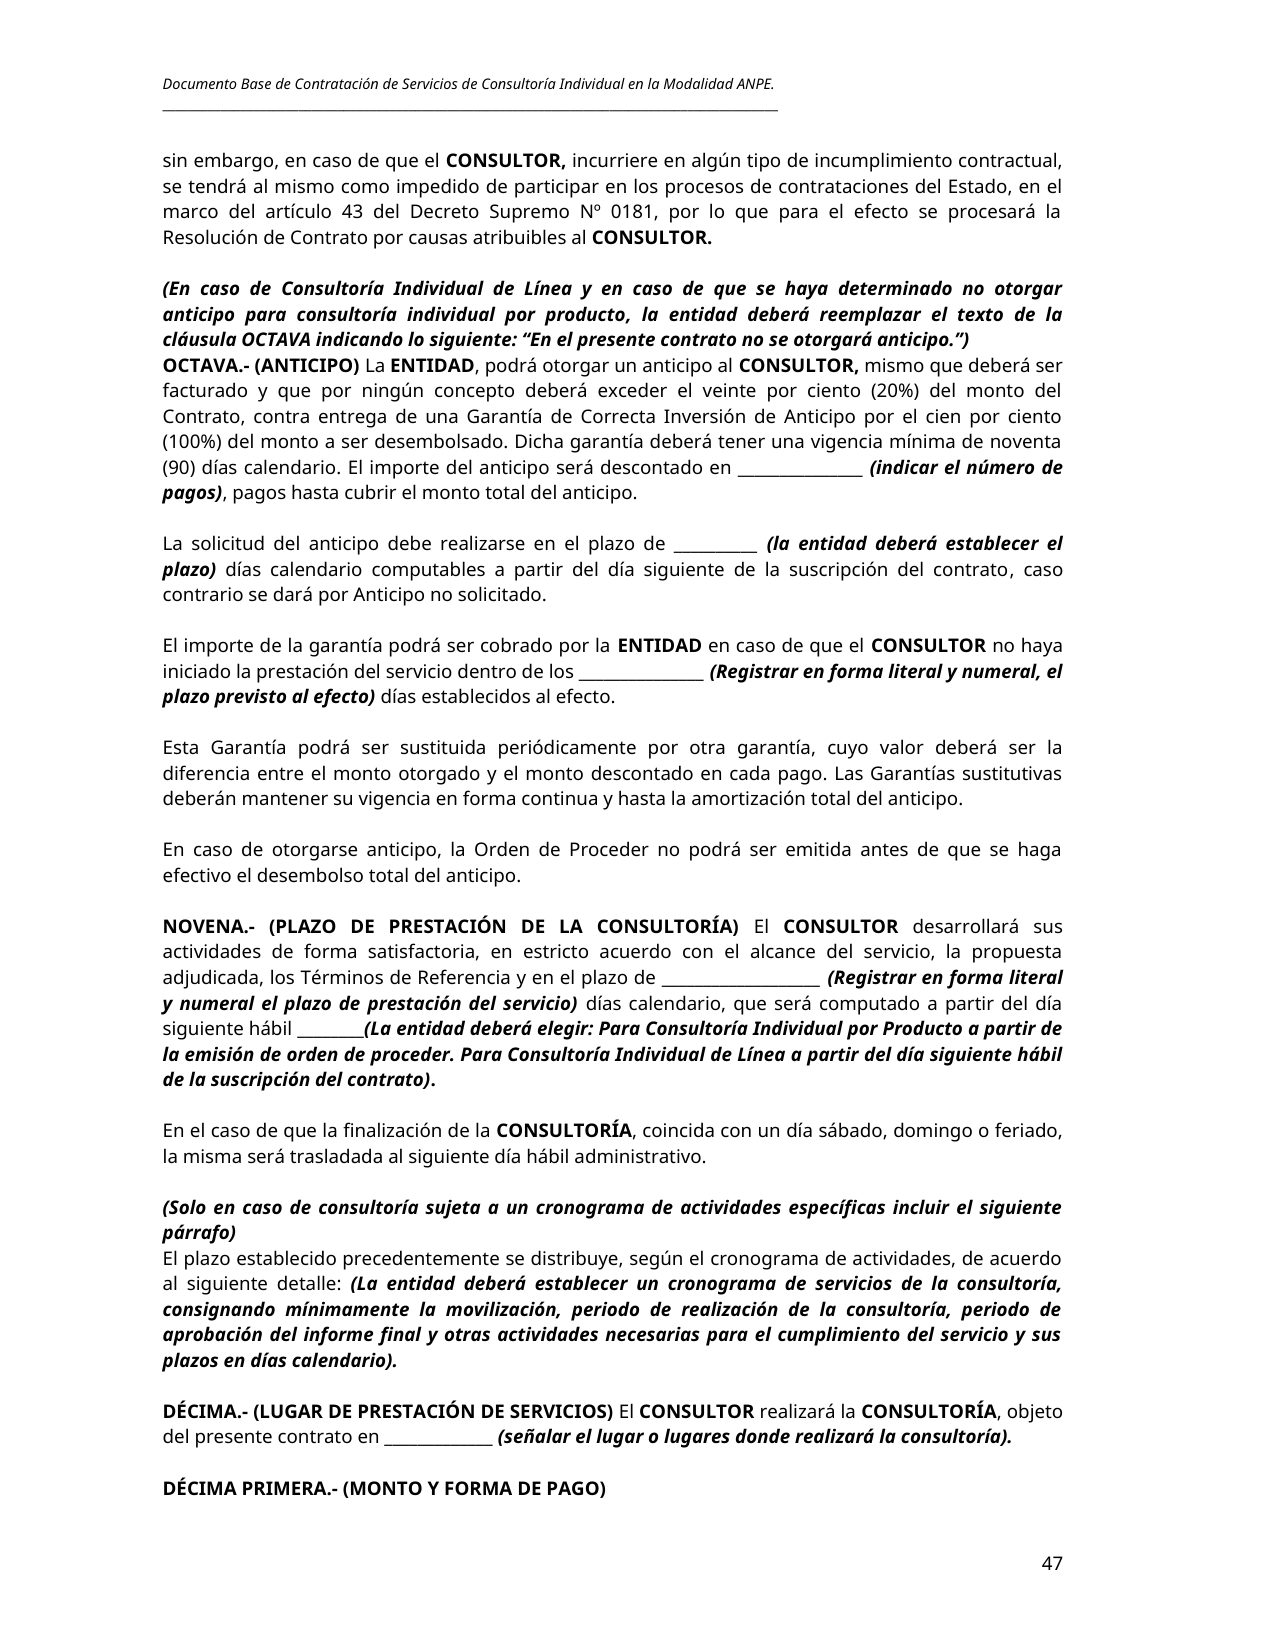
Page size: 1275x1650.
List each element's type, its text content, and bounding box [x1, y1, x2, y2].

text (Solo en caso de consultoría sujeta a un cronograma de actividades específicas incluir el siguiente párrafo) [162, 1194, 1063, 1245]
text En el caso de que la finalización de la CONSULTORÍA, coincida con un día sábado, domingo o feriado, la misma será trasladada al siguiente día hábil administrativo. [162, 1117, 1063, 1168]
text El importe de la garantía podrá ser cobrado por la ENTIDAD en caso de que el CONSULTOR no haya iniciado la prestación del servicio dentro de los _______________ (Registrar en forma literal y numeral, el plazo previsto al efecto) días establecidos al efecto. [162, 633, 1063, 709]
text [162, 148, 1063, 250]
text OCTAVA.- (ANTICIPO) La ENTIDAD, podrá otorgar un anticipo al CONSULTOR, mismo que deberá ser facturado y que por ningún concepto deberá exceder el veinte por ciento (20%) del monto del Contrato, contra entrega de una Garantía de Correcta Inversión de Anticipo por el cien por ciento (100%) del monto a ser desembolsado. Dicha garantía deberá tener una vigencia mínima de noventa (90) días calendario. El importe del anticipo será descontado en _______________ (indicar el número de pagos), pagos hasta cubrir el monto total del anticipo. [162, 352, 1063, 505]
text DÉCIMA.- (LUGAR DE PRESTACIÓN DE SERVICIOS) El CONSULTOR realizará la CONSULTORÍA, objeto del presente contrato en _____________ (señalar el lugar o lugares donde realizará la consultoría). [162, 1398, 1063, 1449]
text DÉCIMA PRIMERA.- (MONTO Y FORMA DE PAGO) [162, 1475, 1063, 1500]
text Esta Garantía podrá ser sustituida periódicamente por otra garantía, cuyo valor deberá ser la diferencia entre el monto otorgado y el monto descontado en cada pago. Las Garantías sustitutivas deberán mantener su vigencia en forma continua y hasta la amortización total del anticipo. [162, 735, 1063, 811]
text (En caso de Consultoría Individual de Línea y en caso de que se haya determinado no otorgar anticipo para consultoría individual por producto, la entidad deberá reemplazar el texto de la cláusula OCTAVA indicando lo siguiente: “En el presente contrato no se otorgará anticipo.”) [162, 275, 1063, 352]
text En caso de otorgarse anticipo, la Orden de Proceder no podrá ser emitida antes de que se haga efectivo el desembolso total del anticipo. [162, 837, 1063, 888]
text La solicitud del anticipo debe realizarse en el plazo de __________ (la entidad deberá establecer el plazo) días calendario computables a partir del día siguiente de la suscripción del contrato, caso contrario se dará por Anticipo no solicitado. [162, 531, 1063, 607]
text NOVENA.- (PLAZO DE PRESTACIÓN DE LA CONSULTORÍA) El CONSULTOR desarrollará sus actividades de forma satisfactoria, en estricto acuerdo con el alcance del servicio, la propuesta adjudicada, los Términos de Referencia y en el plazo de ___________________ (Registrar en forma literal y numeral el plazo de prestación del servicio) días calendario, que será computado a partir del día siguiente hábil ________(La entidad deberá elegir: Para Consultoría Individual por Producto a partir de la emisión de orden de proceder. Para Consultoría Individual de Línea a partir del día siguiente hábil de la suscripción del contrato). [162, 913, 1063, 1092]
text El plazo establecido precedentemente se distribuye, según el cronograma de actividades, de acuerdo al siguiente detalle: (La entidad deberá establecer un cronograma de servicios de la consultoría, consignando mínimamente la movilización, periodo de realización de la consultoría, periodo de aprobación del informe final y otras actividades necesarias para el cumplimiento del servicio y sus plazos en días calendario). [162, 1245, 1063, 1373]
